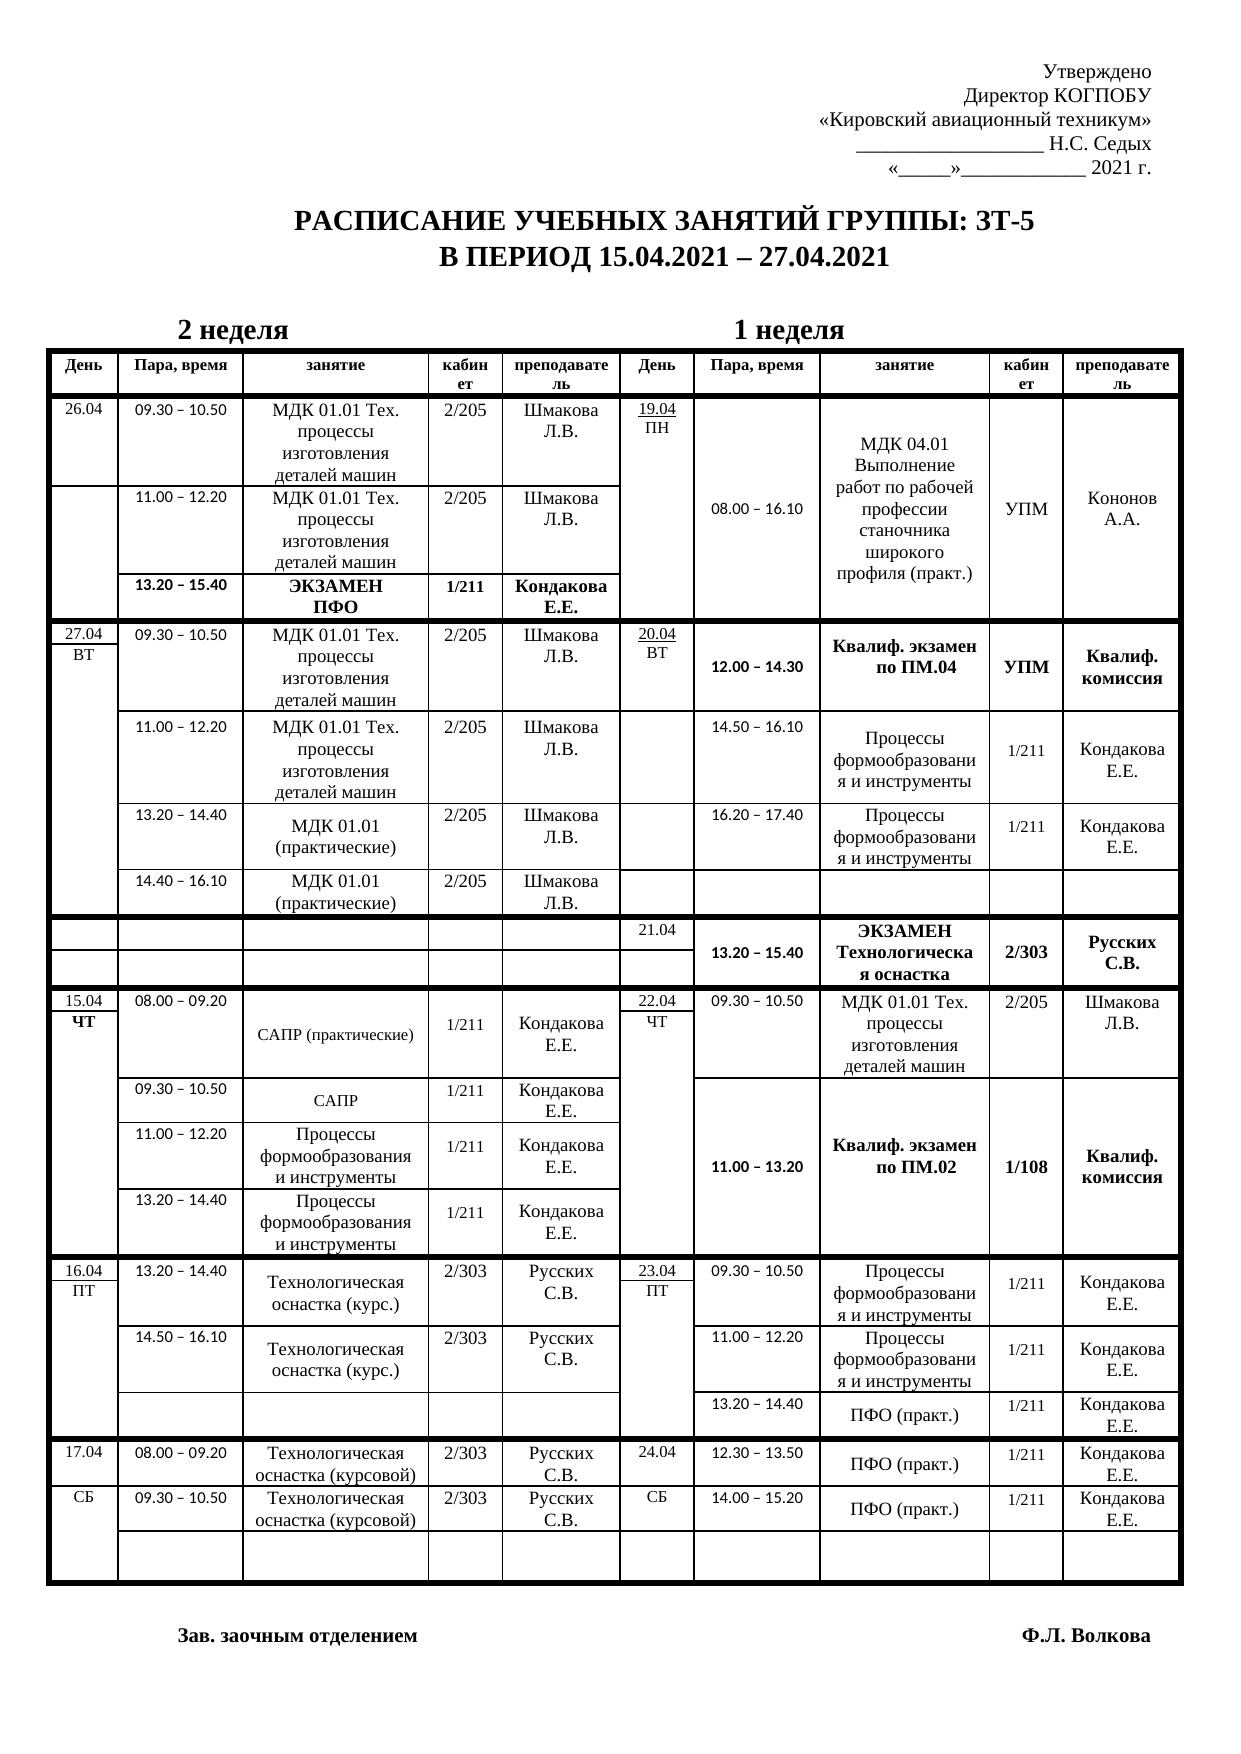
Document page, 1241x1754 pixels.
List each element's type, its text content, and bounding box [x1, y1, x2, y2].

table_cell 1/211 [990, 1327, 1062, 1391]
text Директор КОГПОБУ [177, 83, 1152, 107]
table_cell МДК 04.01 Выполнение работ по рабочей профессии станочника широкого профиля (практ.) [821, 399, 989, 618]
table_cell 11.00 – 12.20 [119, 1123, 242, 1188]
table_cell 2/205 [429, 712, 502, 803]
table_cell СБ [621, 1487, 693, 1530]
table_cell 09.30 – 10.50 [119, 1079, 242, 1122]
table_cell 22.04 [621, 991, 693, 1010]
table_cell 08.00 – 09.20 [119, 991, 242, 1077]
table_cell ВТ [52, 645, 117, 913]
table_cell 2/205 [429, 487, 502, 573]
table_cell [990, 1532, 1062, 1580]
table_header День [621, 354, 693, 393]
table_cell 09.30 – 10.50 [695, 1260, 819, 1325]
table_cell 20.04 ВТ [621, 624, 693, 710]
table_cell 14.00 – 15.20 [695, 1487, 819, 1530]
table_cell [52, 487, 117, 618]
table_cell [695, 871, 819, 913]
table_cell [119, 1393, 242, 1436]
table_cell 17.04 [52, 1442, 117, 1485]
table_cell ПФО (практ.) [821, 1393, 989, 1436]
table_cell 1/211 [990, 712, 1062, 803]
table_cell ПФО (практ.) [821, 1487, 989, 1530]
table_cell [1064, 871, 1178, 913]
table_cell УПМ [990, 624, 1062, 710]
table_cell 1/211 [990, 804, 1062, 869]
table_cell 2/205 [429, 804, 502, 869]
table_cell [621, 951, 693, 984]
table_cell Процессы формообразования и инструменты [821, 1260, 989, 1325]
table_cell 16.20 – 17.40 [695, 804, 819, 869]
table_cell Квалиф. экзамен по ПМ.04 [821, 624, 989, 710]
table_cell [119, 951, 242, 984]
table_cell Кондакова Е.Е. [503, 1190, 619, 1254]
table_cell 12.30 – 13.50 [695, 1442, 819, 1485]
table_cell 1/211 [990, 1260, 1062, 1325]
table_cell 09.30 – 10.50 [119, 1487, 242, 1530]
table_cell 11.00 – 12.20 [695, 1327, 819, 1391]
table_cell Русских С.В. [503, 1260, 619, 1325]
table_cell Квалиф. комиссия [1064, 624, 1178, 710]
table_cell Русских С.В. [503, 1327, 619, 1391]
table_cell 23.04 [621, 1260, 693, 1279]
table_cell Процессы формообразования и инструменты [244, 1123, 428, 1188]
table_cell [244, 1532, 428, 1580]
text «Кировский авиационный техникум» [177, 107, 1152, 131]
table_cell СБ [52, 1487, 117, 1580]
table_cell Квалиф. комиссия [1064, 1079, 1178, 1254]
table_cell 13.20 – 14.40 [119, 804, 242, 869]
table_header занятие [821, 354, 989, 393]
table_cell 19.04 ПН [621, 399, 693, 618]
table_cell 21.04 [621, 920, 693, 949]
table_cell 09.30 – 10.50 [695, 991, 819, 1077]
table_cell Кондакова Е.Е. [1064, 1442, 1178, 1485]
table_cell 09.30 – 10.50 [119, 399, 242, 485]
table_cell ЭКЗАМЕН Технологическая оснастка [821, 920, 989, 984]
table_header кабинет [429, 354, 502, 393]
table_cell ПТ [52, 1281, 117, 1436]
table_cell 24.04 [621, 1442, 693, 1485]
table_cell 1/211 [429, 575, 502, 618]
table_cell Технологическая оснастка (курсовой) [244, 1487, 428, 1530]
table_cell ПТ [621, 1281, 693, 1436]
table_cell МДК 01.01 Тех. процессы изготовления деталей машин [244, 624, 428, 710]
table_cell 2/303 [990, 920, 1062, 984]
table_cell 14.50 – 16.10 [695, 712, 819, 803]
table_cell 2/205 [990, 991, 1062, 1077]
table_cell 27.04 [52, 624, 117, 643]
table_cell [503, 920, 619, 949]
table_cell 2/205 [429, 624, 502, 710]
table_header День [52, 354, 117, 393]
table_cell 09.30 – 10.50 [119, 624, 242, 710]
table_cell 1/211 [429, 1079, 502, 1122]
table_cell [821, 1532, 989, 1580]
table_cell Шмакова Л.В. [503, 804, 619, 869]
table_cell [429, 951, 502, 984]
table_cell [990, 871, 1062, 913]
table_cell Кондакова Е.Е. [1064, 1260, 1178, 1325]
text __________________ Н.С. Седых [177, 131, 1152, 155]
table_cell 1/211 [990, 1487, 1062, 1530]
table_cell 08.00 – 16.10 [695, 399, 819, 618]
table_cell Русских С.В. [503, 1442, 619, 1485]
table_cell 2/303 [429, 1442, 502, 1485]
table_header Пара, время [119, 354, 242, 393]
table_cell МДК 01.01 Тех. процессы изготовления деталей машин [244, 712, 428, 803]
table_cell 13.20 – 14.40 [119, 1260, 242, 1325]
table_cell ПФО (практ.) [821, 1442, 989, 1485]
table_cell САПР [244, 1079, 428, 1122]
table_cell 15.04 [52, 991, 117, 1010]
table_cell 11.00 – 12.20 [119, 487, 242, 573]
table_cell [621, 712, 693, 803]
text В ПЕРИОД 15.04.2021 – 27.04.2021 [177, 239, 1152, 273]
table_cell Кондакова Е.Е. [503, 575, 619, 618]
table_cell [244, 951, 428, 984]
table_cell Русских С.В. [503, 1487, 619, 1530]
table_cell [429, 1532, 502, 1580]
table_cell Шмакова Л.В. [503, 624, 619, 710]
table_cell МДК 01.01 (практические) [244, 870, 428, 913]
table_cell Технологическая оснастка (курс.) [244, 1260, 428, 1325]
table_cell Кондакова Е.Е. [503, 1079, 619, 1122]
table_cell Шмакова Л.В. [1064, 991, 1178, 1077]
table_cell [621, 804, 693, 869]
table_cell [1064, 1532, 1178, 1580]
table_cell Кондакова Е.Е. [1064, 804, 1178, 869]
table_cell Шмакова Л.В. [503, 712, 619, 803]
table_cell МДК 01.01 Тех. процессы изготовления деталей машин [244, 487, 428, 573]
table_cell ЭКЗАМЕН ПФО [244, 575, 428, 618]
table_cell Технологическая оснастка (курс.) [244, 1327, 428, 1391]
table_cell Технологическая оснастка (курсовой) [244, 1442, 428, 1485]
table_cell 1/108 [990, 1079, 1062, 1254]
table_cell [429, 1393, 502, 1436]
table_cell Русских С.В. [1064, 920, 1178, 984]
table_cell ЧТ [52, 1012, 117, 1254]
text «_____»____________ 2021 г. [177, 155, 1152, 179]
table_cell 2/303 [429, 1327, 502, 1391]
table_cell Кондакова Е.Е. [503, 991, 619, 1077]
table_header Пара, время [695, 354, 819, 393]
table_header кабинет [990, 354, 1062, 393]
table_cell 2/303 [429, 1260, 502, 1325]
table_cell 1/211 [990, 1393, 1062, 1436]
table_cell 13.20 – 14.40 [119, 1190, 242, 1254]
table_cell Кондакова Е.Е. [1064, 712, 1178, 803]
table_cell [695, 1532, 819, 1580]
table_cell Процессы формообразования и инструменты [244, 1190, 428, 1254]
table_cell 11.00 – 13.20 [695, 1079, 819, 1254]
table_cell Кондакова Е.Е. [1064, 1393, 1178, 1436]
table_cell Шмакова Л.В. [503, 487, 619, 573]
table_cell 2/205 [429, 399, 502, 485]
table_cell Шмакова Л.В. [503, 399, 619, 485]
table_cell 14.40 – 16.10 [119, 870, 242, 913]
table_cell 16.04 [52, 1260, 117, 1279]
text Зав. заочным отделением Ф.Л. Волкова [177, 1622, 1152, 1647]
text 2 неделя 1 неделя [177, 312, 1152, 345]
table_cell 14.50 – 16.10 [119, 1327, 242, 1391]
table_cell Кондакова Е.Е. [503, 1123, 619, 1188]
table_cell САПР (практические) [244, 991, 428, 1077]
table_header преподаватель [1064, 354, 1178, 393]
table_cell 2/205 [429, 870, 502, 913]
table_cell [503, 951, 619, 984]
table_cell МДК 01.01 Тех. процессы изготовления деталей машин [244, 399, 428, 485]
table_cell [52, 920, 117, 949]
table_cell Процессы формообразования и инструменты [821, 804, 989, 869]
table_cell Квалиф. экзамен по ПМ.02 [821, 1079, 989, 1254]
table_cell Кондакова Е.Е. [1064, 1487, 1178, 1530]
table_cell МДК 01.01 (практические) [244, 804, 428, 869]
table_cell [503, 1532, 619, 1580]
table_cell [119, 1532, 242, 1580]
table_cell 1/211 [429, 1190, 502, 1254]
table_cell [621, 1532, 693, 1580]
table_cell [52, 951, 117, 984]
table_cell 2/303 [429, 1487, 502, 1530]
text РАСПИСАНИЕ УЧЕБНЫХ ЗАНЯТИЙ ГРУППЫ: ЗТ-5 [177, 203, 1152, 237]
table_cell Кондакова Е.Е. [1064, 1327, 1178, 1391]
table_cell [821, 871, 989, 913]
table_cell 12.00 – 14.30 [695, 624, 819, 710]
table_cell [429, 920, 502, 949]
table_header занятие [244, 354, 428, 393]
table_cell 1/211 [429, 991, 502, 1077]
table_cell [621, 871, 693, 913]
table_cell 13.20 – 15.40 [695, 920, 819, 984]
table_cell Кононов А.А. [1064, 399, 1178, 618]
table_cell 1/211 [429, 1123, 502, 1188]
table_cell 13.20 – 15.40 [119, 575, 242, 618]
table_cell 08.00 – 09.20 [119, 1442, 242, 1485]
table_cell Шмакова Л.В. [503, 870, 619, 913]
table_cell [244, 1393, 428, 1436]
table_cell 1/211 [990, 1442, 1062, 1485]
table_cell 11.00 – 12.20 [119, 712, 242, 803]
table_cell [503, 1393, 619, 1436]
table_cell ЧТ [621, 1012, 693, 1254]
table_cell 26.04 [52, 399, 117, 485]
table_header преподаватель [503, 354, 619, 393]
table_cell Процессы формообразования и инструменты [821, 1327, 989, 1391]
table_cell УПМ [990, 399, 1062, 618]
text Утверждено [177, 59, 1152, 83]
table_cell 13.20 – 14.40 [695, 1393, 819, 1436]
table_cell МДК 01.01 Тех. процессы изготовления деталей машин [821, 991, 989, 1077]
table_cell [244, 920, 428, 949]
table_cell [119, 920, 242, 949]
table_cell Процессы формообразования и инструменты [821, 712, 989, 803]
